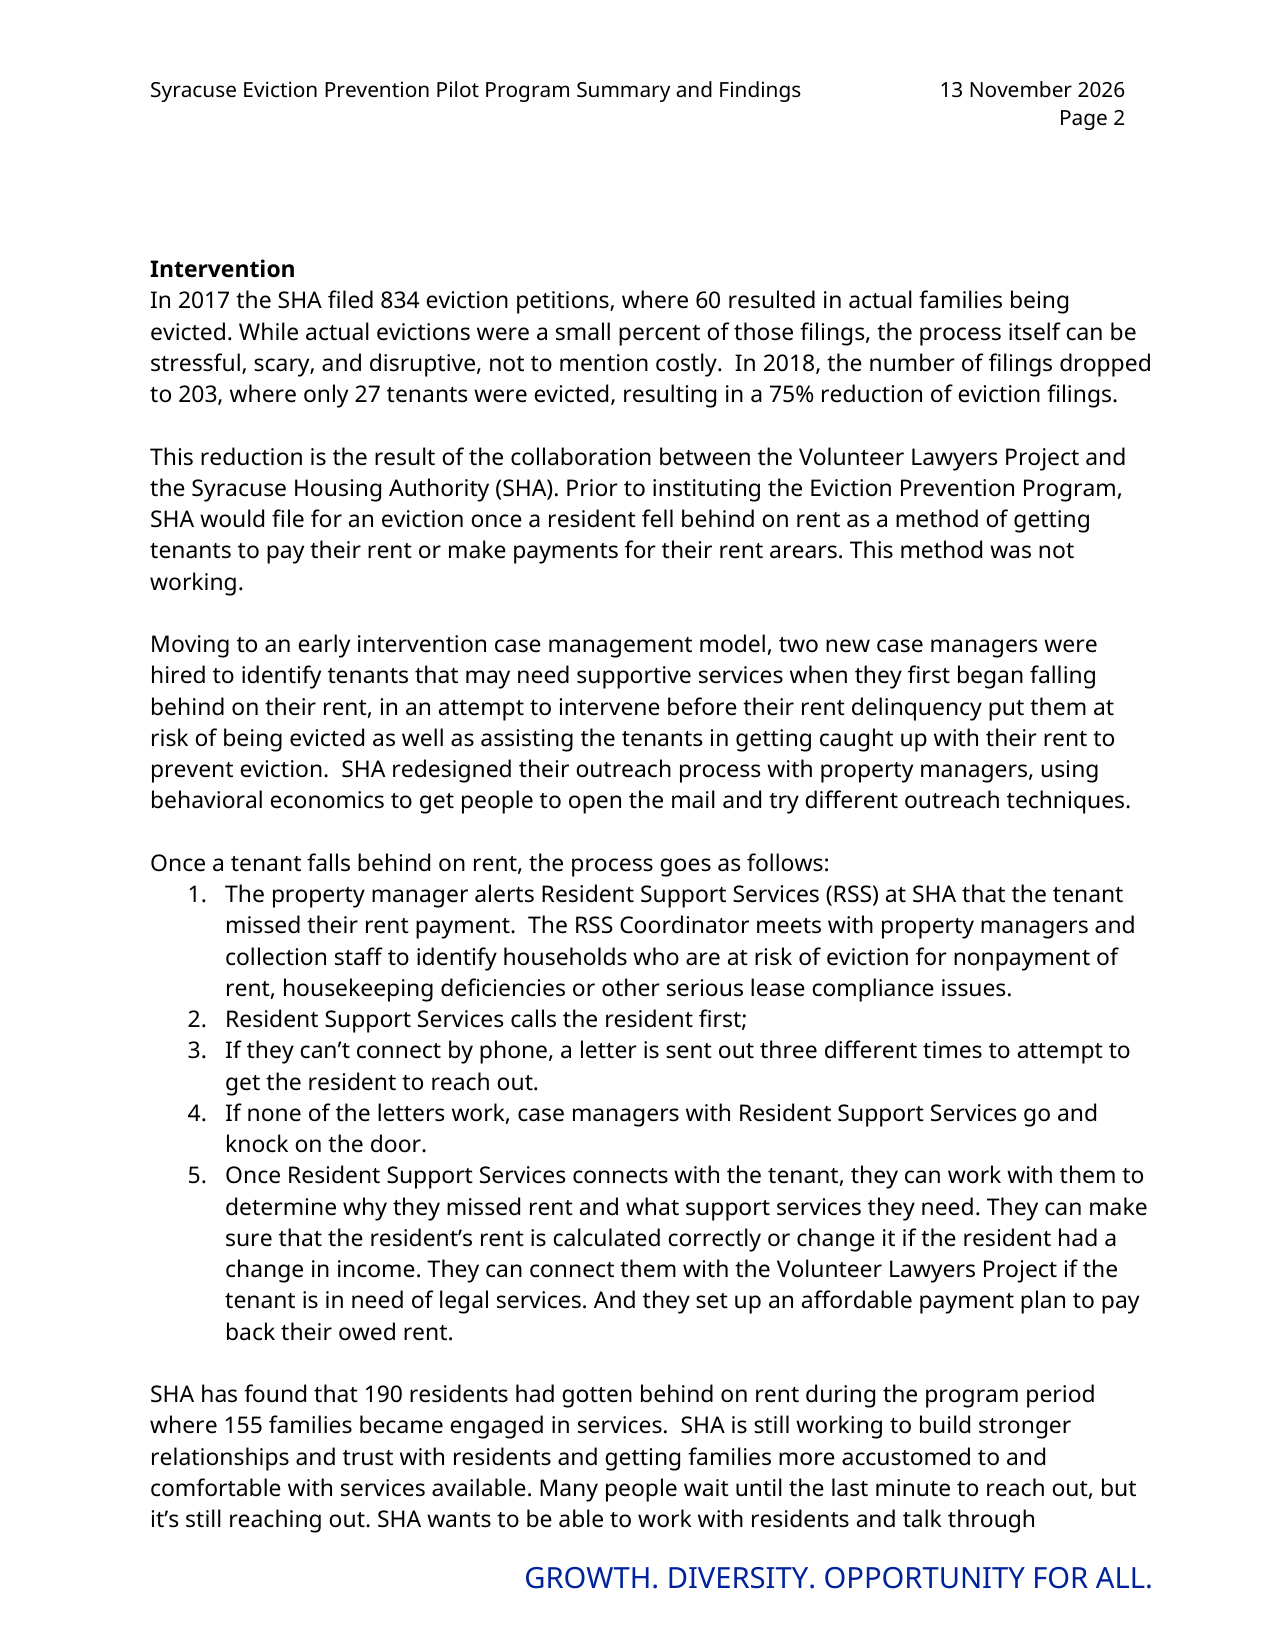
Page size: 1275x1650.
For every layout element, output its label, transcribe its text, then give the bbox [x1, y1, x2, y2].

list If none of the letters work, case managers with Resident Support Services go and knock on the door. [187, 1097, 1153, 1159]
text Moving to an early intervention case management model, two new case managers were hired to identify tenants that may need supportive services when they first began falling behind on their rent, in an attempt to intervene before their rent delinquency put them at risk of being evicted as well as assisting the tenants in getting caught up with their rent to prevent eviction. SHA redesigned their outreach process with property managers, using behavioral economics to get people to open the mail and try different outreach techniques. [150, 628, 1153, 816]
text In 2017 the SHA filed 834 eviction petitions, where 60 resulted in actual families being evicted. While actual evictions were a small percent of those filings, the process itself can be stressful, scary, and disruptive, not to mention costly. In 2018, the number of filings dropped to 203, where only 27 tenants were evicted, resulting in a 75% reduction of eviction filings. [150, 284, 1153, 409]
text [150, 253, 1153, 284]
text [150, 1378, 1153, 1534]
text Once a tenant falls behind on rent, the process goes as follows: [150, 847, 1153, 878]
list Once Resident Support Services connects with the tenant, they can work with them to determine why they missed rent and what support services they need. They can make sure that the resident’s rent is calculated correctly or change it if the resident had a change in income. They can connect them with the Volunteer Lawyers Project if the tenant is in need of legal services. And they set up an affordable payment plan to pay back their owed rent. [187, 1159, 1153, 1347]
list The property manager alerts Resident Support Services (RSS) at SHA that the tenant missed their rent payment. The RSS Coordinator meets with property managers and collection staff to identify households who are at risk of eviction for nonpayment of rent, housekeeping deficiencies or other serious lease compliance issues. [187, 878, 1153, 1003]
list Resident Support Services calls the resident first; [187, 1003, 1153, 1034]
text This reduction is the result of the collaboration between the Volunteer Lawyers Project and the Syracuse Housing Authority (SHA). Prior to instituting the Eviction Prevention Program, SHA would file for an eviction once a resident fell behind on rent as a method of getting tenants to pay their rent or make payments for their rent arears. This method was not working. [150, 441, 1153, 597]
list If they can’t connect by phone, a letter is sent out three different times to attempt to get the resident to reach out. [187, 1034, 1153, 1097]
